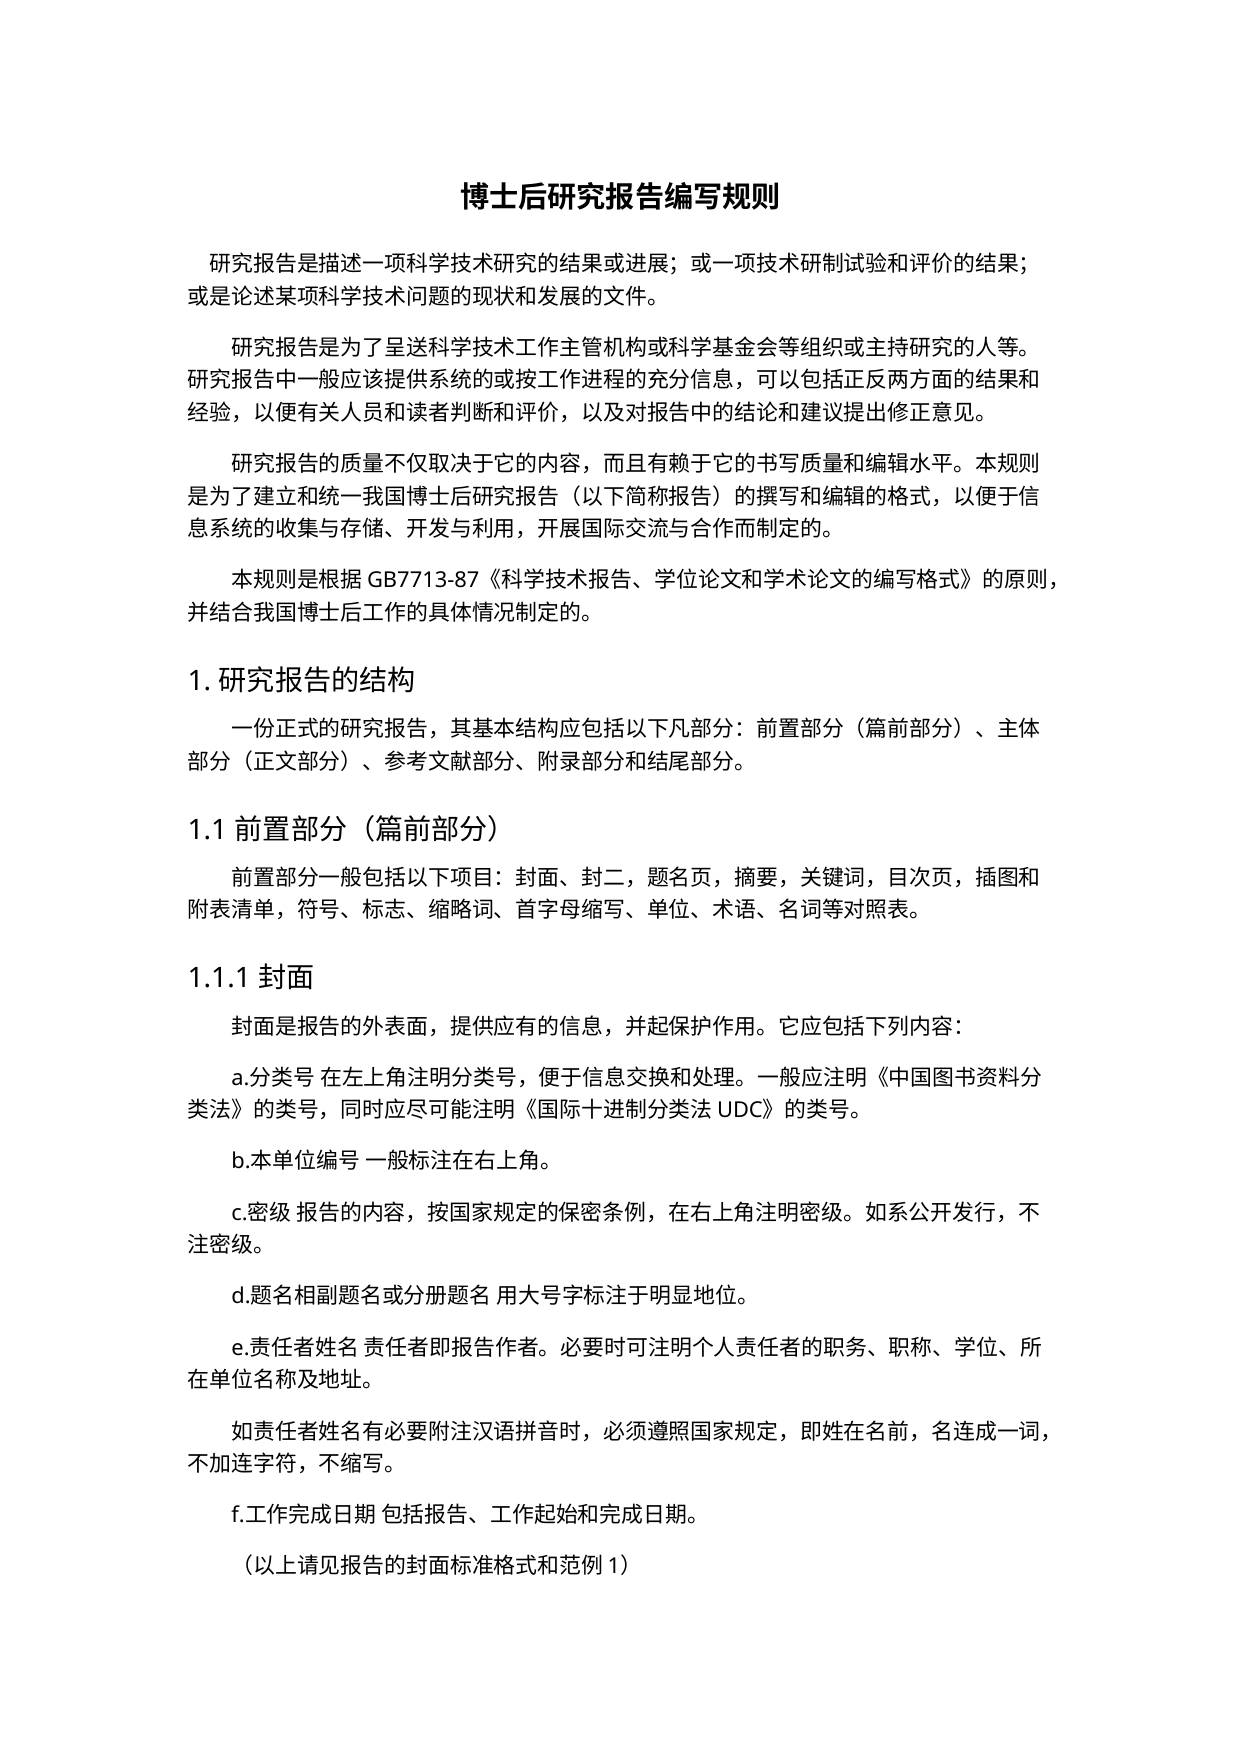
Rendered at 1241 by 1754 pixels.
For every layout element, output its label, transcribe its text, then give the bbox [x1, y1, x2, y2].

text 如责任者姓名有必要附注汉语拼音时，必须遵照国家规定，即姓在名前，名连成一词，不加连字符，不缩写。 [187, 1413, 1053, 1478]
text e.责任者姓名 责任者即报告作者。必要时可注明个人责任者的职务、职称、学位、所在单位名称及地址。 [187, 1329, 1053, 1394]
text 前置部分一般包括以下项目：封面、封二，题名页，摘要，关键词，目次页，插图和附表清单，符号、标志、缩略词、首字母缩写、单位、术语、名词等对照表。 [187, 859, 1053, 924]
text c.密级 报告的内容，按国家规定的保密条例，在右上角注明密级。如系公开发行，不注密级。 [187, 1194, 1053, 1259]
text （以上请见报告的封面标准格式和范例1） [187, 1548, 1053, 1581]
text 一份正式的研究报告，其基本结构应包括以下凡部分：前置部分（篇前部分）、主体部分（正文部分）、参考文献部分、附录部分和结尾部分。 [187, 711, 1053, 776]
text 博士后研究报告编写规则 [187, 162, 1053, 227]
text a.分类号 在左上角注明分类号，便于信息交换和处理。一般应注明《中国图书资料分类法》的类号，同时应尽可能注明《国际十进制分类法UDC》的类号。 [187, 1059, 1053, 1124]
text 研究报告是为了呈送科学技术工作主管机构或科学基金会等组织或主持研究的人等。研究报告中一般应该提供系统的或按工作进程的充分信息，可以包括正反两方面的结果和经验，以便有关人员和读者判断和评价，以及对报告中的结论和建议提出修正意见。 [187, 329, 1053, 427]
text d.题名相副题名或分册题名 用大号字标注于明显地位。 [187, 1278, 1053, 1311]
text 1. 研究报告的结构 [187, 646, 1053, 711]
text 本规则是根据GB7713-87《科学技术报告、学位论文和学术论文的编写格式》的原则，并结合我国博士后工作的具体情况制定的。 [187, 562, 1053, 627]
text 1.1 前置部分（篇前部分） [187, 794, 1053, 859]
text 1.1.1 封面 [187, 943, 1053, 1008]
text 研究报告的质量不仅取决于它的内容，而且有赖于它的书写质量和编辑水平。本规则是为了建立和统一我国博士后研究报告（以下简称报告）的撰写和编辑的格式，以便于信息系统的收集与存储、开发与利用，开展国际交流与合作而制定的。 [187, 446, 1053, 543]
text f.工作完成日期 包括报告、工作起始和完成日期。 [187, 1497, 1053, 1529]
text 封面是报告的外表面，提供应有的信息，并起保护作用。它应包括下列内容： [187, 1008, 1053, 1041]
text b.本单位编号 一般标注在右上角。 [187, 1143, 1053, 1176]
text 研究报告是描述一项科学技术研究的结果或进展；或一项技术研制试验和评价的结果；或是论述某项科学技术问题的现状和发展的文件。 [187, 246, 1053, 311]
